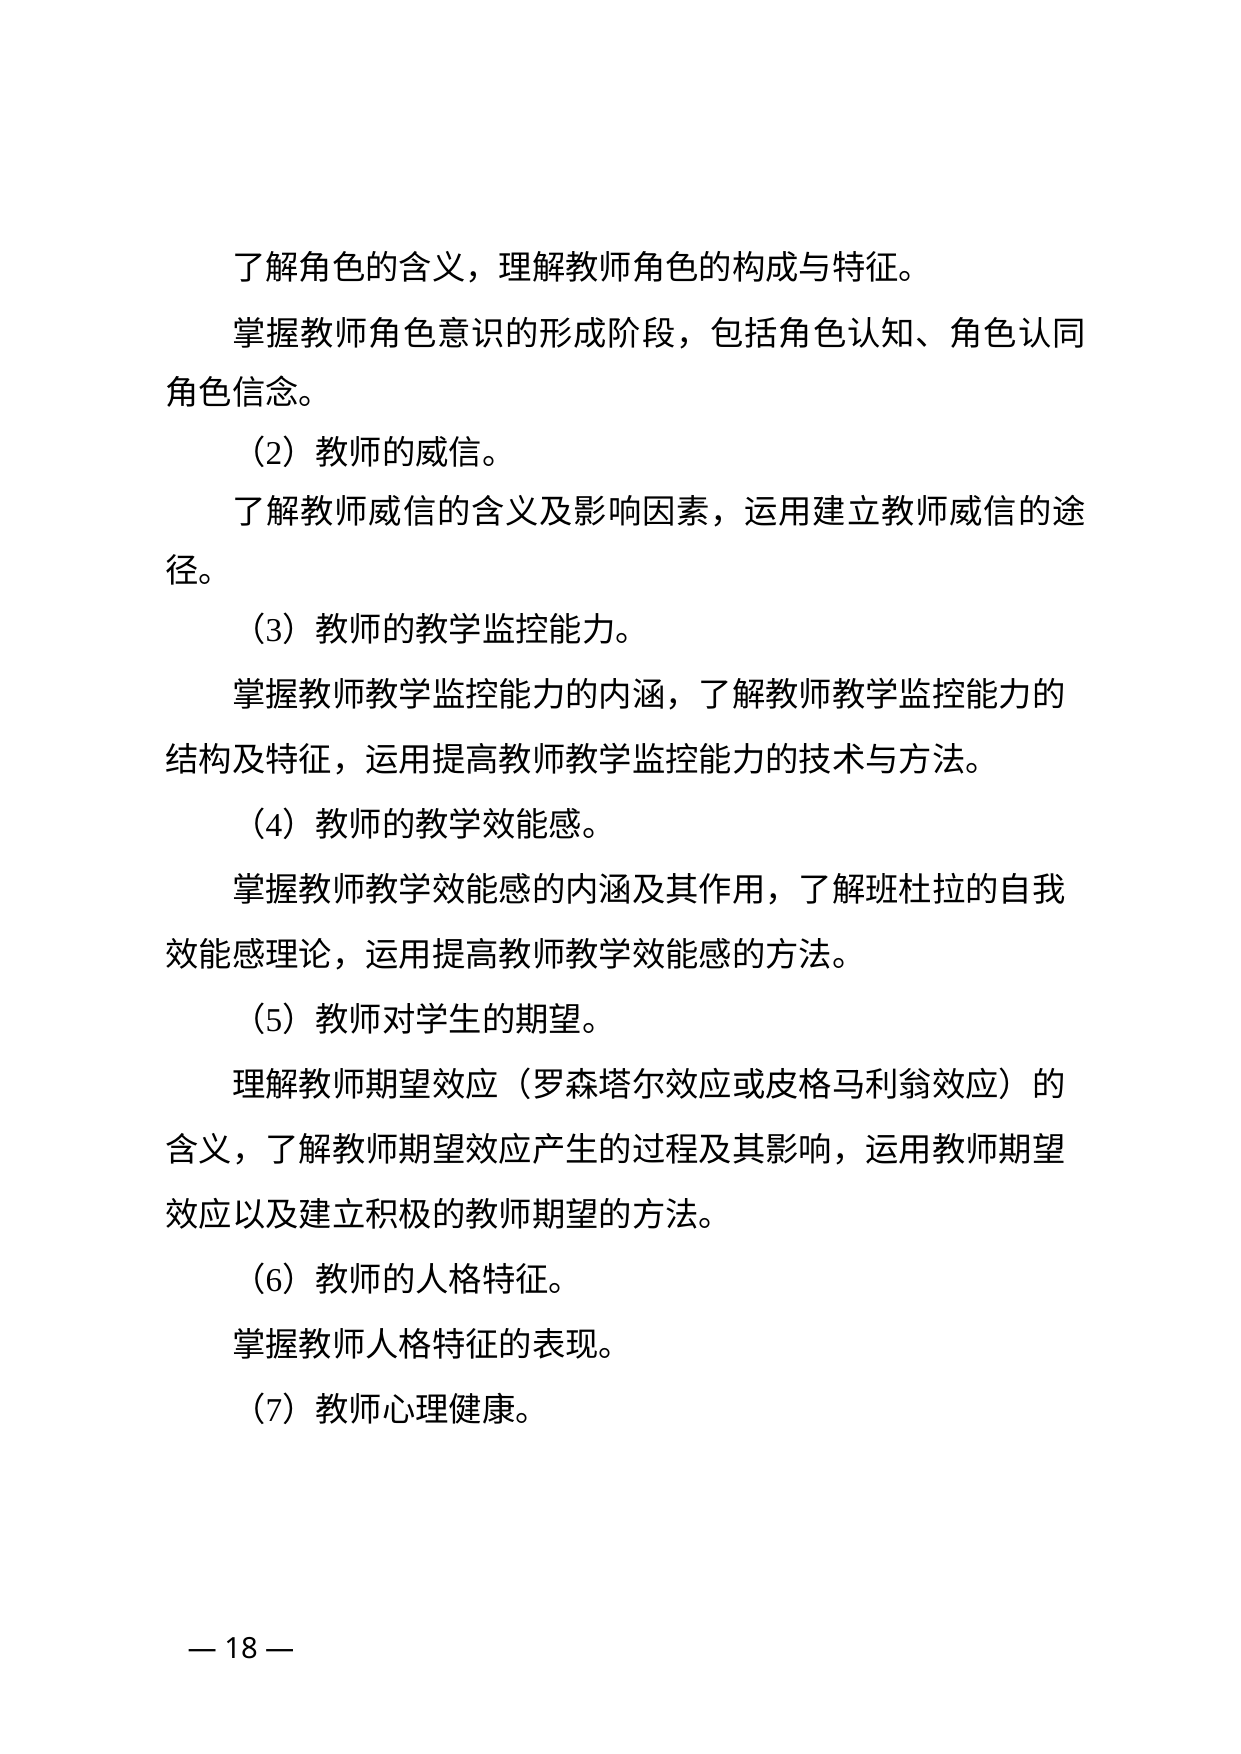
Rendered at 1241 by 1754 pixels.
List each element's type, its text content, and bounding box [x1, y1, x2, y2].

list 教师对学生的期望。 [165, 985, 1087, 1050]
text 掌握教师人格特征的表现。 [165, 1310, 1087, 1375]
text 掌握教师角色意识的形成阶段，包括角色认知、角色认同、角色信念。 [165, 298, 1087, 417]
text （6）教师的人格特征。 [165, 1245, 1087, 1310]
text （7）教师心理健康。 [165, 1375, 1087, 1440]
text （3）教师的教学监控能力。 [165, 595, 1087, 660]
text 理解教师期望效应（罗森塔尔效应或皮格马利翁效应）的含义，了解教师期望效应产生的过程及其影响，运用教师期望效应以及建立积极的教师期望的方法。 [165, 1050, 1087, 1245]
text 了解教师威信的含义及影响因素，运用建立教师威信的途径。 [165, 476, 1087, 595]
text 掌握教师教学监控能力的内涵，了解教师教学监控能力的结构及特征，运用提高教师教学监控能力的技术与方法。 [165, 660, 1087, 790]
text 了解角色的含义，理解教师角色的构成与特征。 [165, 233, 1087, 298]
text （2）教师的威信。 [165, 417, 1087, 476]
text 掌握教师教学效能感的内涵及其作用，了解班杜拉的自我效能感理论，运用提高教师教学效能感的方法。 [165, 855, 1087, 985]
text （4）教师的教学效能感。 [165, 790, 1087, 855]
